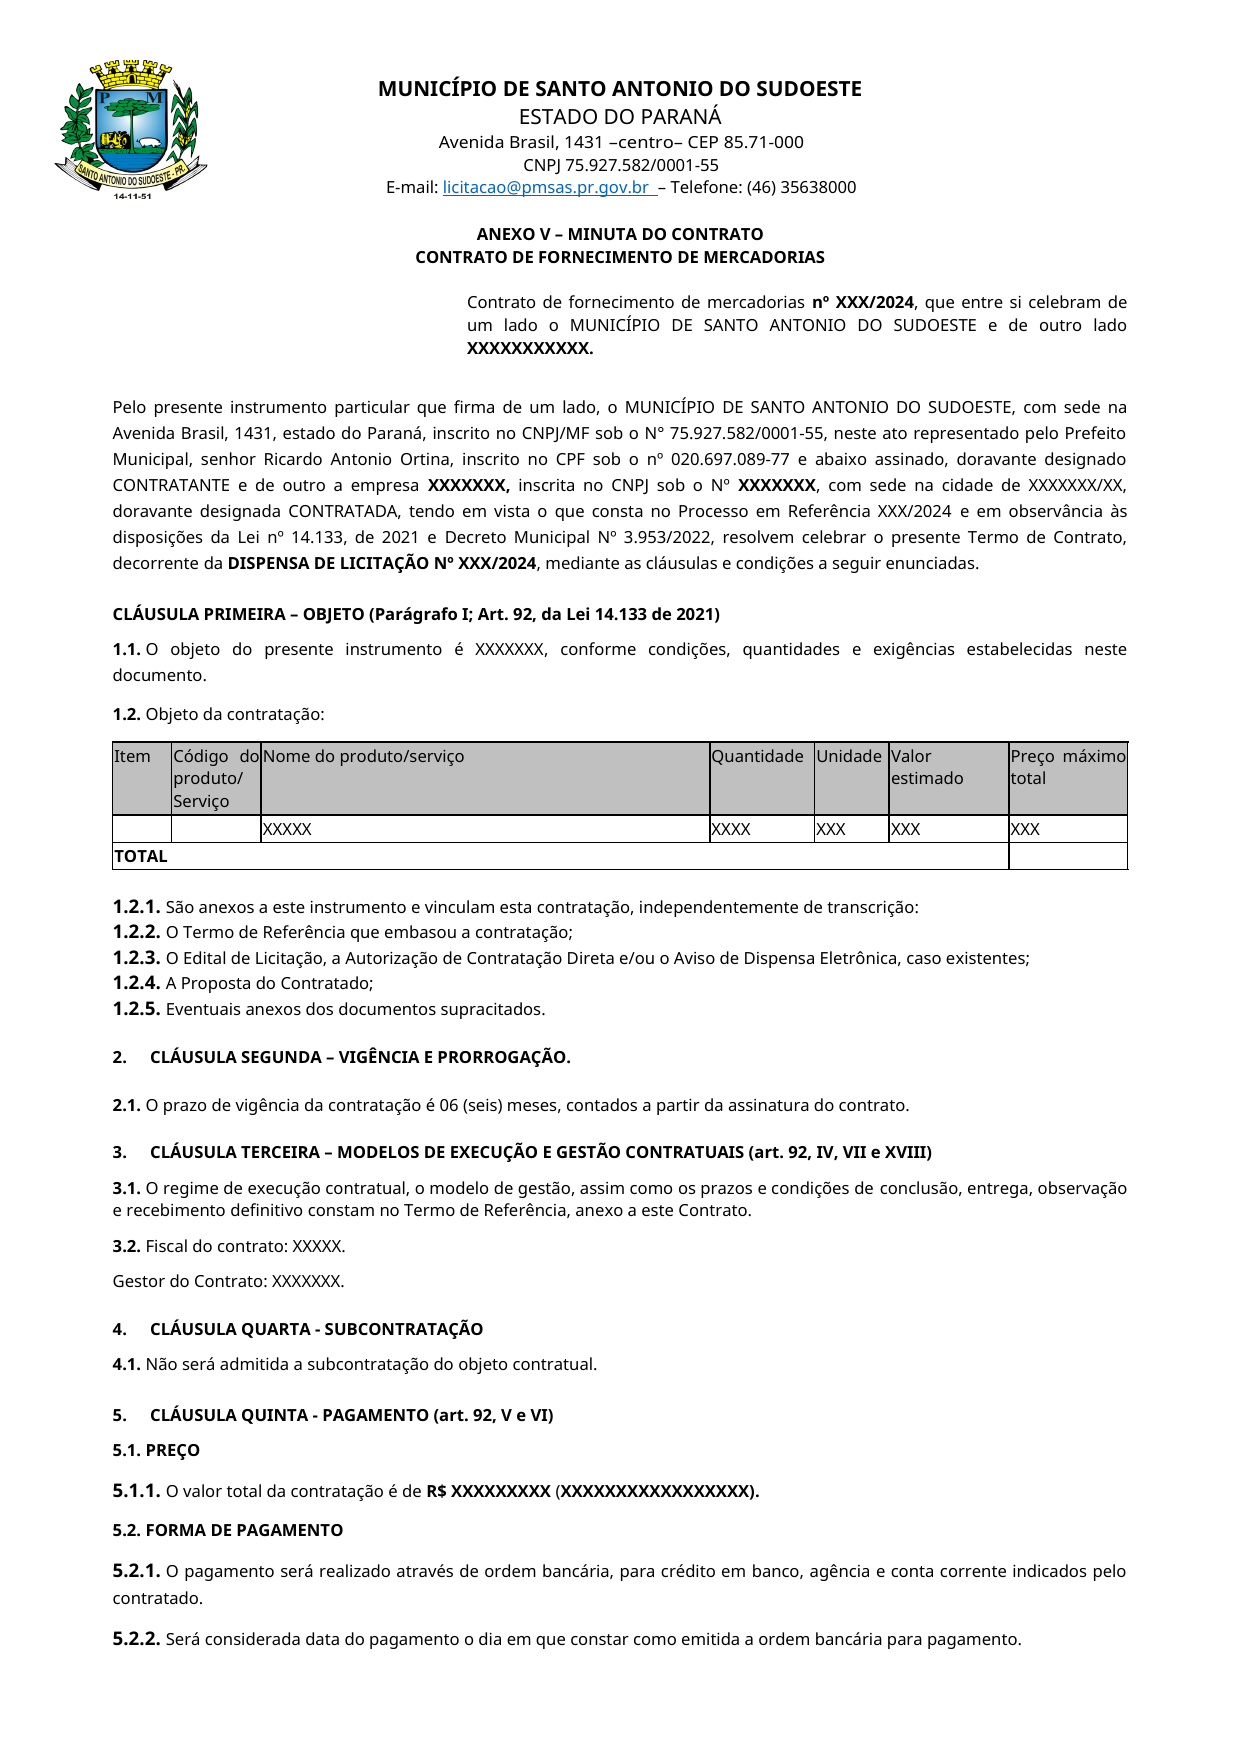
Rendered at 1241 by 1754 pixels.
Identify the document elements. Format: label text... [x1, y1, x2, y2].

table_header Preço máximo total [1010, 743, 1127, 814]
list O Termo de Referência que embasou a contratação; [112, 918, 1128, 944]
table_cell XXXX [711, 816, 814, 841]
text CLÁUSULA TERCEIRA – MODELOS DE EXECUÇÃO E GESTÃO CONTRATUAIS (art. 92, IV, VII e XVIII) [112, 1141, 1128, 1164]
list FORMA DE PAGAMENTO [112, 1519, 1128, 1542]
text CLÁUSULA PRIMEIRA – OBJETO (Parágrafo I; Art. 92, da Lei 14.133 de 2021) [112, 603, 1128, 626]
table_cell XXXXX [262, 816, 709, 841]
table_cell [113, 816, 171, 841]
text CLÁUSULA SEGUNDA – VIGÊNCIA E PRORROGAÇÃO. [112, 1046, 1128, 1068]
list O valor total da contratação é de R$ XXXXXXXXX (XXXXXXXXXXXXXXXXX). [112, 1477, 1128, 1503]
table_header Unidade [815, 743, 888, 814]
table_header Item [113, 743, 171, 814]
picture [54, 60, 208, 199]
table_header Valor estimado [890, 743, 1008, 814]
text ANEXO V – MINUTA DO CONTRATO [112, 223, 1128, 245]
list O objeto do presente instrumento é XXXXXXX, conforme condições, quantidades e exigências estabelecidas neste documento. [112, 638, 1128, 687]
list O pagamento será realizado através de ordem bancária, para crédito em banco, agência e conta corrente indicados pelo contratado. [112, 1557, 1128, 1609]
table_cell TOTAL [113, 843, 1008, 869]
list O prazo de vigência da contratação é 06 (seis) meses, contados a partir da assinatura do contrato. [112, 1093, 1128, 1116]
list O Edital de Licitação, a Autorização de Contratação Direta e/ou o Aviso de Dispensa Eletrônica, caso existentes; [112, 944, 1128, 969]
list A Proposta do Contratado; [112, 969, 1128, 995]
table_cell [1010, 843, 1127, 869]
table_cell [172, 816, 260, 841]
list Fiscal do contrato: XXXXX. [112, 1234, 1128, 1257]
text Gestor do Contrato: XXXXXXX. [112, 1269, 1128, 1292]
text Pelo presente instrumento particular que firma de um lado, o MUNICÍPIO DE SANTO ANTONIO DO SUDOESTE, com sede na Avenida Brasil, 1431, estado do Paraná, inscrito no CNPJ/MF sob o N° 75.927.582/0001-55, neste ato representado pelo Prefeito Municipal, senhor Ricardo Antonio Ortina, inscrito no CPF sob o nº 020.697.089-77 e abaixo assinado, doravante designado CONTRATANTE e de outro a empresa XXXXXXX, inscrita no CNPJ sob o Nº XXXXXXX, com sede na cidade de XXXXXXX/XX, doravante designada CONTRATADA, tendo em vista o que consta no Processo em Referência XXX/2024 e em observância às disposições da Lei nº 14.133, de 2021 e Decreto Municipal Nº 3.953/2022, resolvem celebrar o presente Termo de Contrato, decorrente da DISPENSA DE LICITAÇÃO Nº XXX/2024, mediante as cláusulas e condições a seguir enunciadas. [112, 396, 1128, 574]
table_header Nome do produto/serviço [262, 743, 709, 814]
list Eventuais anexos dos documentos supracitados. [112, 995, 1128, 1021]
table_header Quantidade [711, 743, 814, 814]
list Será considerada data do pagamento o dia em que constar como emitida a ordem bancária para pagamento. [112, 1625, 1128, 1650]
table_cell XXX [890, 816, 1008, 841]
list São anexos a este instrumento e vinculam esta contratação, independentemente de transcrição: [112, 893, 1128, 918]
list Não será admitida a subcontratação do objeto contratual. [112, 1352, 1128, 1375]
table_header Código do produto/ Serviço [172, 743, 260, 814]
text CLÁUSULA QUINTA - PAGAMENTO (art. 92, V e VI) [112, 1403, 1128, 1426]
list Objeto da contratação: [112, 703, 1128, 725]
text CLÁUSULA QUARTA - SUBCONTRATAÇÃO [112, 1317, 1128, 1340]
table_cell XXX [1010, 816, 1127, 841]
text CONTRATO DE FORNECIMENTO DE MERCADORIAS [112, 245, 1128, 268]
table_cell XXX [815, 816, 888, 841]
list O regime de execução contratual, o modelo de gestão, assim como os prazos e condições de conclusão, entrega, observação e recebimento definitivo constam no Termo de Referência, anexo a este Contrato. [112, 1176, 1128, 1222]
text Contrato de fornecimento de mercadorias nº XXX/2024, que entre si celebram de um lado o MUNICÍPIO DE SANTO ANTONIO DO SUDOESTE e de outro lado XXXXXXXXXXX. [467, 291, 1128, 359]
list PREÇO [112, 1438, 1128, 1461]
